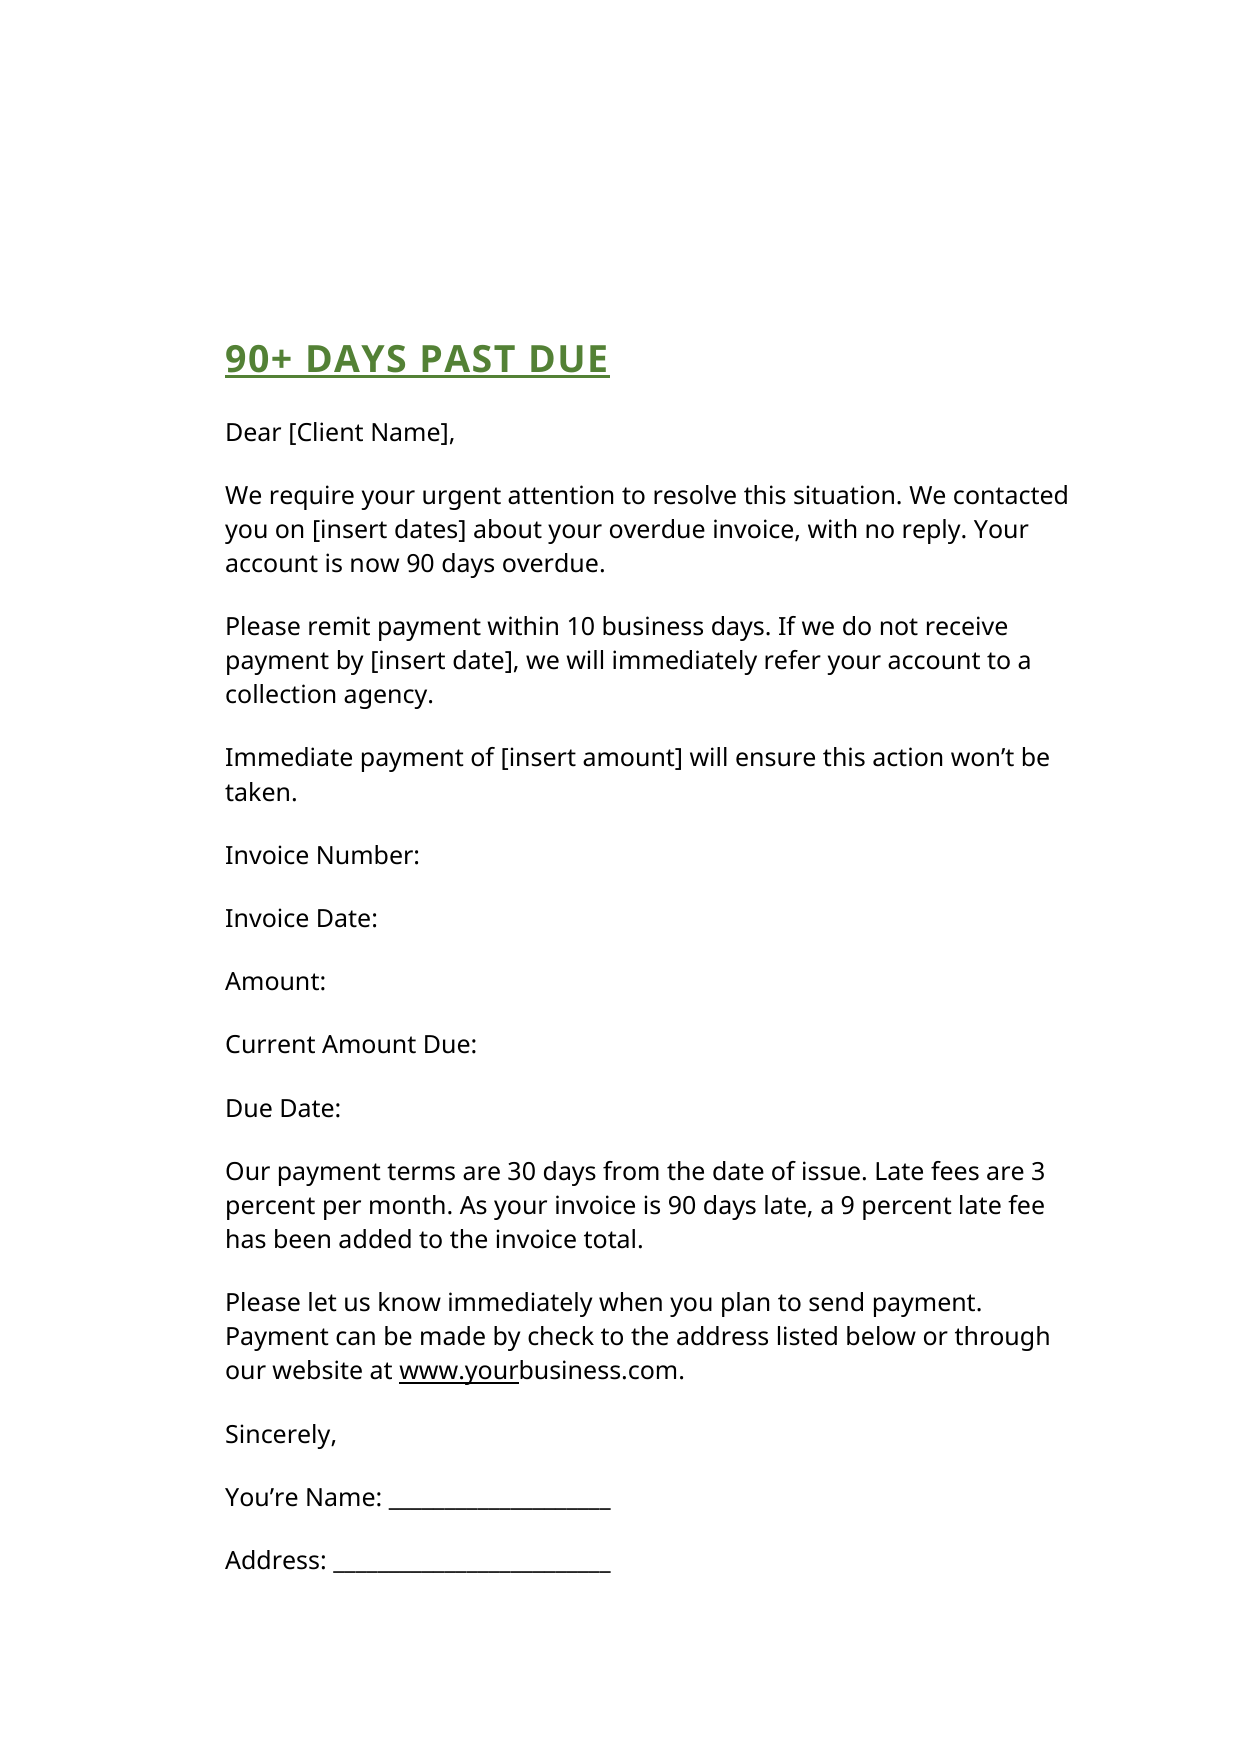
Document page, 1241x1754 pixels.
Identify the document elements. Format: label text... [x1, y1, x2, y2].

text Please let us know immediately when you plan to send payment. Payment can be made by check to the address listed below or through our website at www.yourbusiness.com. [225, 1285, 1090, 1387]
text We require your urgent attention to resolve this situation. We contacted you on [insert dates] about your overdue invoice, with no reply. Your account is now 90 days overdue. [225, 477, 1090, 579]
text You’re Name: ____________________ [225, 1479, 1090, 1513]
text Dear [Client Name], [225, 414, 1090, 448]
text Amount: [225, 964, 1090, 998]
text Please remit payment within 10 business days. If we do not receive payment by [insert date], we will immediately refer your account to a collection agency. [225, 609, 1090, 711]
text Sincerely, [225, 1416, 1090, 1450]
text Address: _________________________ [225, 1543, 1090, 1577]
text Due Date: [225, 1090, 1090, 1124]
text Current Amount Due: [225, 1027, 1090, 1061]
text Immediate payment of [insert amount] will ensure this action won’t be taken. [225, 740, 1090, 808]
text Invoice Date: [225, 901, 1090, 935]
text 90+ DAYS PAST DUE [225, 332, 890, 383]
text Our payment terms are 30 days from the date of issue. Late fees are 3 percent per month. As your invoice is 90 days late, a 9 percent late fee has been added to the invoice total. [225, 1153, 1090, 1256]
text Invoice Number: [225, 837, 1090, 871]
